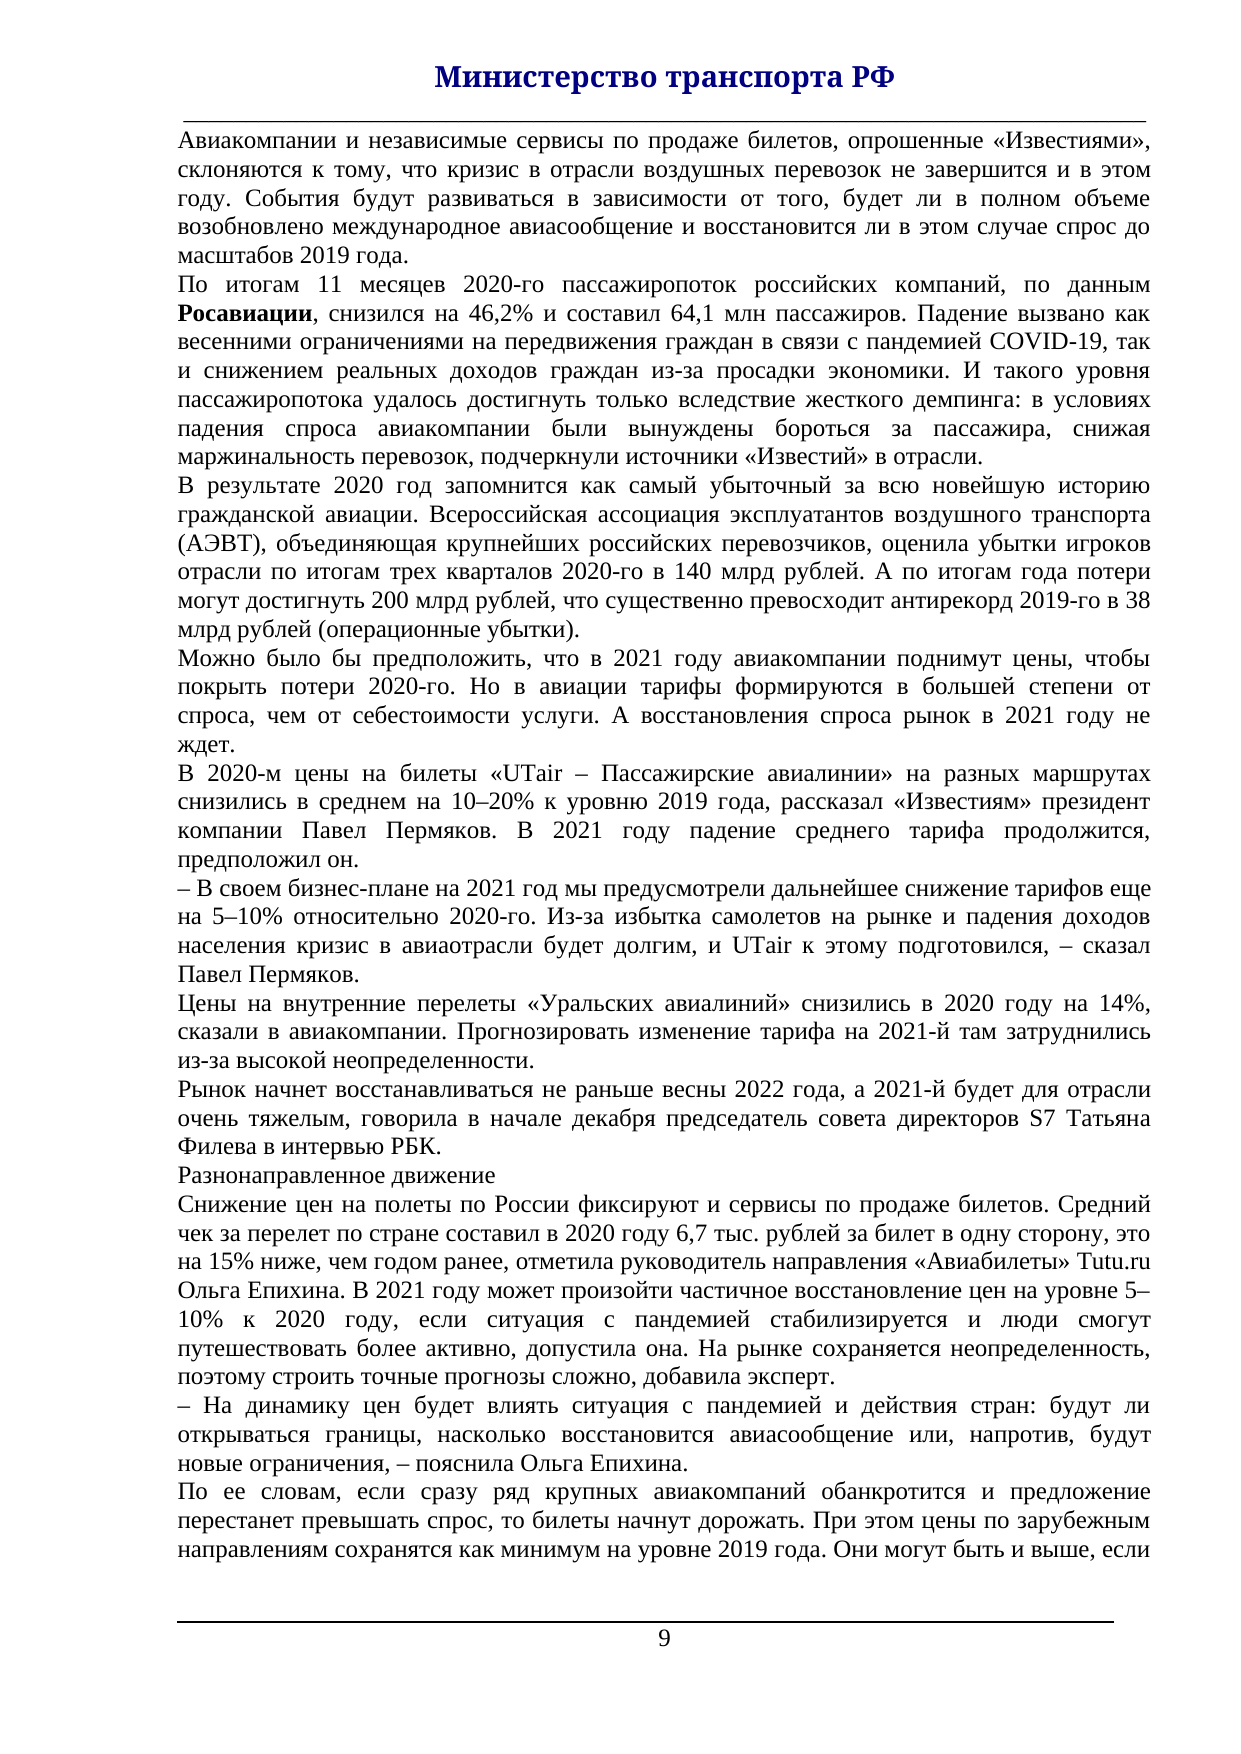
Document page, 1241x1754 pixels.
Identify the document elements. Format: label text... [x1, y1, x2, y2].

text Авиакомпании и независимые сервисы по продаже билетов, опрошенные «Известиями», склоняются к тому, что кризис в отрасли воздушных перевозок не завершится и в этом году. События будут развиваться в зависимости от того, будет ли в полном объеме возобновлено международное авиасообщение и восстановится ли в этом случае спрос до масштабов 2019 года. [177, 125, 1152, 269]
text Рынок начнет восстанавливаться не раньше весны 2022 года, а 2021-й будет для отрасли очень тяжелым, говорила в начале декабря председатель совета директоров S7 Татьяна Филева в интервью РБК. [177, 1074, 1152, 1160]
text Цены на внутренние перелеты «Уральских авиалиний» снизились в 2020 году на 14%, сказали в авиакомпании. Прогнозировать изменение тарифа на 2021-й там затруднились из-за высокой неопределенности. [177, 988, 1152, 1074]
text – В своем бизнес-плане на 2021 год мы предусмотрели дальнейшее снижение тарифов еще на 5–10% относительно 2020-го. Из-за избытка самолетов на рынке и падения доходов населения кризис в авиаотрасли будет долгим, и UTair к этому подготовился, – сказал Павел Пермяков. [177, 873, 1152, 988]
text Можно было бы предположить, что в 2021 году авиакомпании поднимут цены, чтобы покрыть потери 2020-го. Но в авиации тарифы формируются в большей степени от спроса, чем от себестоимости услуги. А восстановления спроса рынок в 2021 году не ждет. [177, 643, 1152, 758]
text – На динамику цен будет влиять ситуация с пандемией и действия стран: будут ли открываться границы, насколько восстановится авиасообщение или, напротив, будут новые ограничения, – пояснила Ольга Епихина. [177, 1390, 1152, 1476]
text В 2020-м цены на билеты «UTair – Пассажирские авиалинии» на разных маршрутах снизились в среднем на 10–20% к уровню 2019 года, рассказал «Известиям» президент компании Павел Пермяков. В 2021 году падение среднего тарифа продолжится, предположил он. [177, 758, 1152, 873]
text В результате 2020 год запомнится как самый убыточный за всю новейшую историю гражданской авиации. Всероссийская ассоциация эксплуатантов воздушного транспорта (АЭВТ), объединяющая крупнейших российских перевозчиков, оценила убытки игроков отрасли по итогам трех кварталов 2020-го в 140 млрд рублей. А по итогам года потери могут достигнуть 200 млрд рублей, что существенно превосходит антирекорд 2019-го в 38 млрд рублей (операционные убытки). [177, 470, 1152, 643]
text Разнонаправленное движение [177, 1160, 1152, 1189]
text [177, 1476, 1152, 1563]
text Снижение цен на полеты по России фиксируют и сервисы по продаже билетов. Средний чек за перелет по стране составил в 2020 году 6,7 тыс. рублей за билет в одну сторону, это на 15% ниже, чем годом ранее, отметила руководитель направления «Авиабилеты» Tutu.ru Ольга Епихина. В 2021 году может произойти частичное восстановление цен на уровне 5–10% к 2020 году, если ситуация с пандемией стабилизируется и люди смогут путешествовать более активно, допустила она. На рынке сохраняется неопределенность, поэтому строить точные прогнозы сложно, добавила эксперт. [177, 1189, 1152, 1390]
text По итогам 11 месяцев 2020-го пассажиропоток российских компаний, по данным Росавиации, снизился на 46,2% и составил 64,1 млн пассажиров. Падение вызвано как весенними ограничениями на передвижения граждан в связи с пандемией COVID-19, так и снижением реальных доходов граждан из-за просадки экономики. И такого уровня пассажиропотока удалось достигнуть только вследствие жесткого демпинга: в условиях падения спроса авиакомпании были вынуждены бороться за пассажира, снижая маржинальность перевозок, подчеркнули источники «Известий» в отрасли. [177, 269, 1152, 470]
